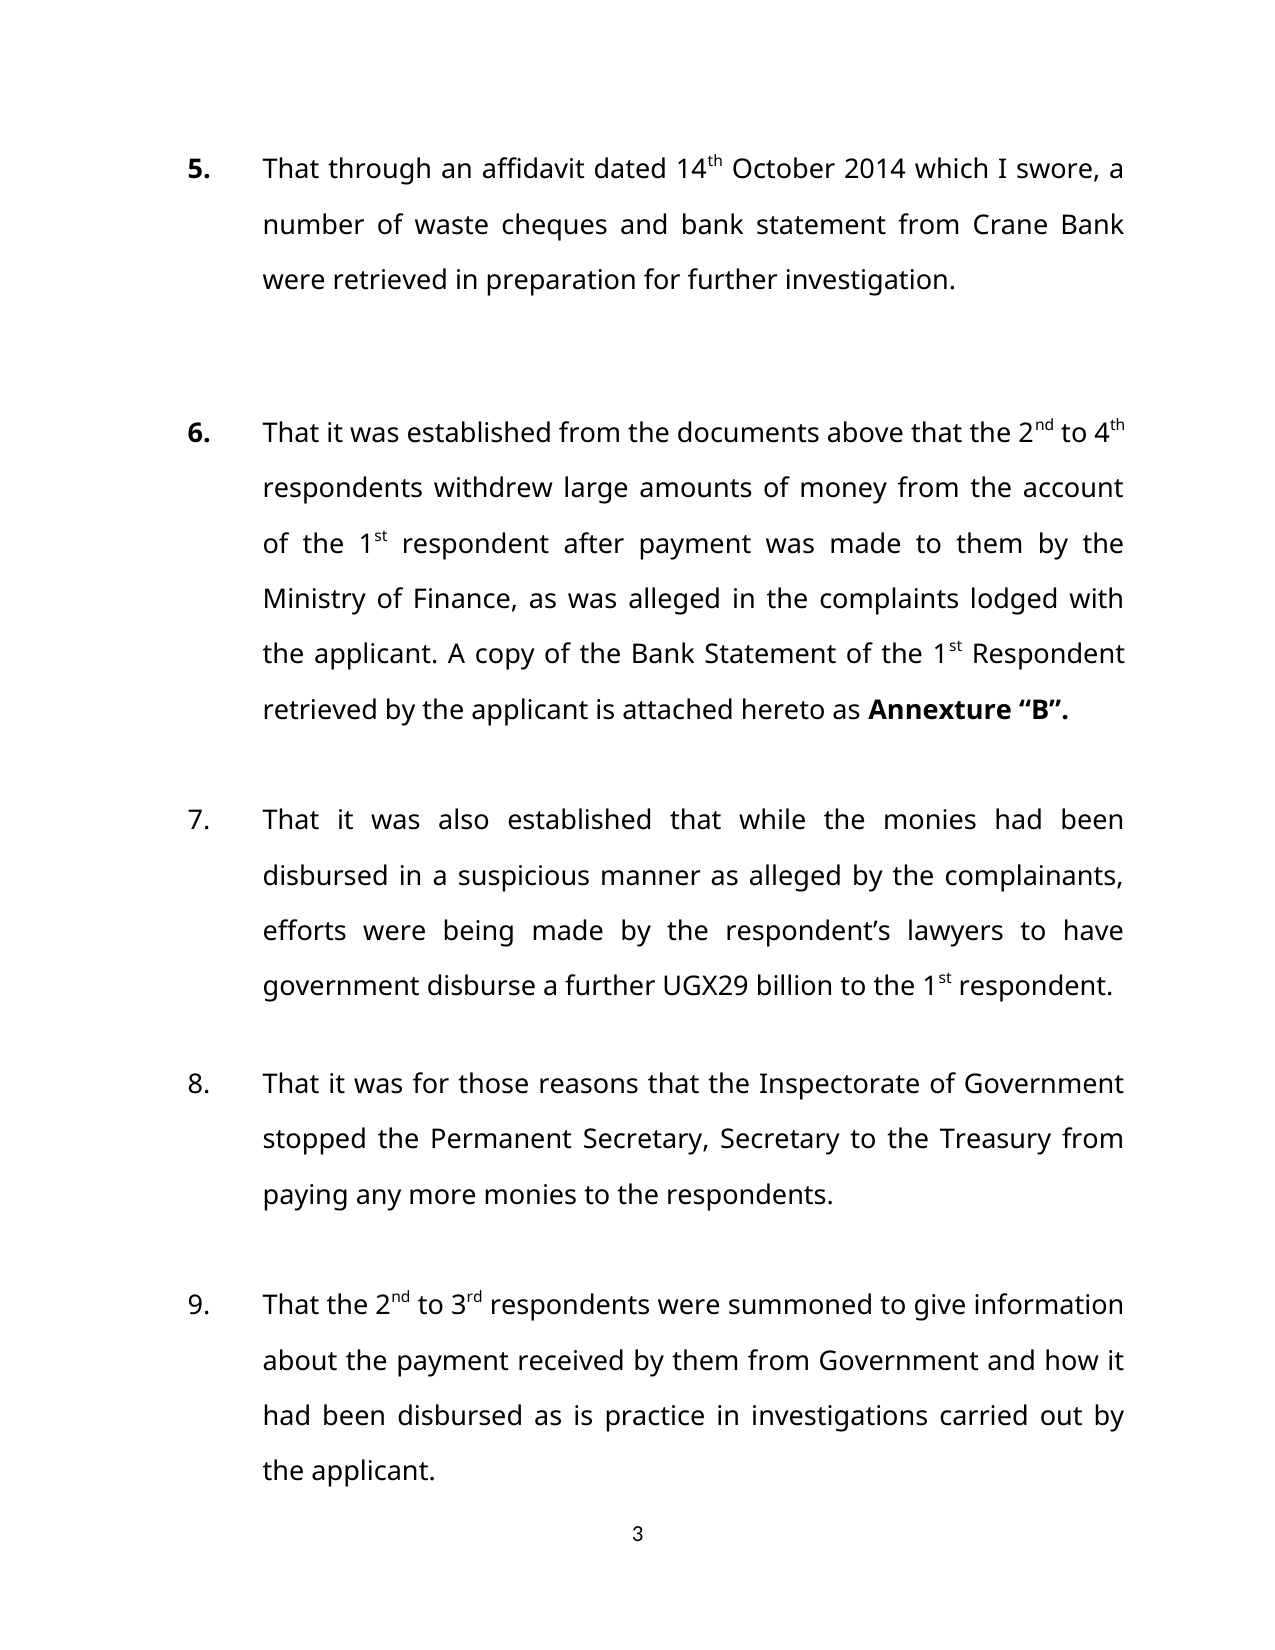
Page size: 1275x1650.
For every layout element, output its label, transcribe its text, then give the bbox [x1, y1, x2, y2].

list That the 2nd to 3rd respondents were summoned to give information about the payment received by them from Government and how it had been disbursed as is practice in investigations carried out by the applicant. [187, 1286, 1125, 1488]
list That it was established from the documents above that the 2nd to 4th respondents withdrew large amounts of money from the account of the 1st respondent after payment was made to them by the Ministry of Finance, as was alleged in the complaints lodged with the applicant. A copy of the Bank Statement of the 1st Respondent retrieved by the applicant is attached hereto as Annexture “B”. [187, 414, 1125, 727]
list That through an affidavit dated 14th October 2014 which I swore, a number of waste cheques and bank statement from Crane Bank were retrieved in preparation for further investigation. [187, 150, 1125, 297]
list That it was also established that while the monies had been disbursed in a suspicious manner as alleged by the complainants, efforts were being made by the respondent’s lawyers to have government disburse a further UGX29 billion to the 1st respondent. [187, 801, 1125, 1004]
list That it was for those reasons that the Inspectorate of Government stopped the Permanent Secretary, Secretary to the Treasury from paying any more monies to the respondents. [187, 1064, 1125, 1212]
